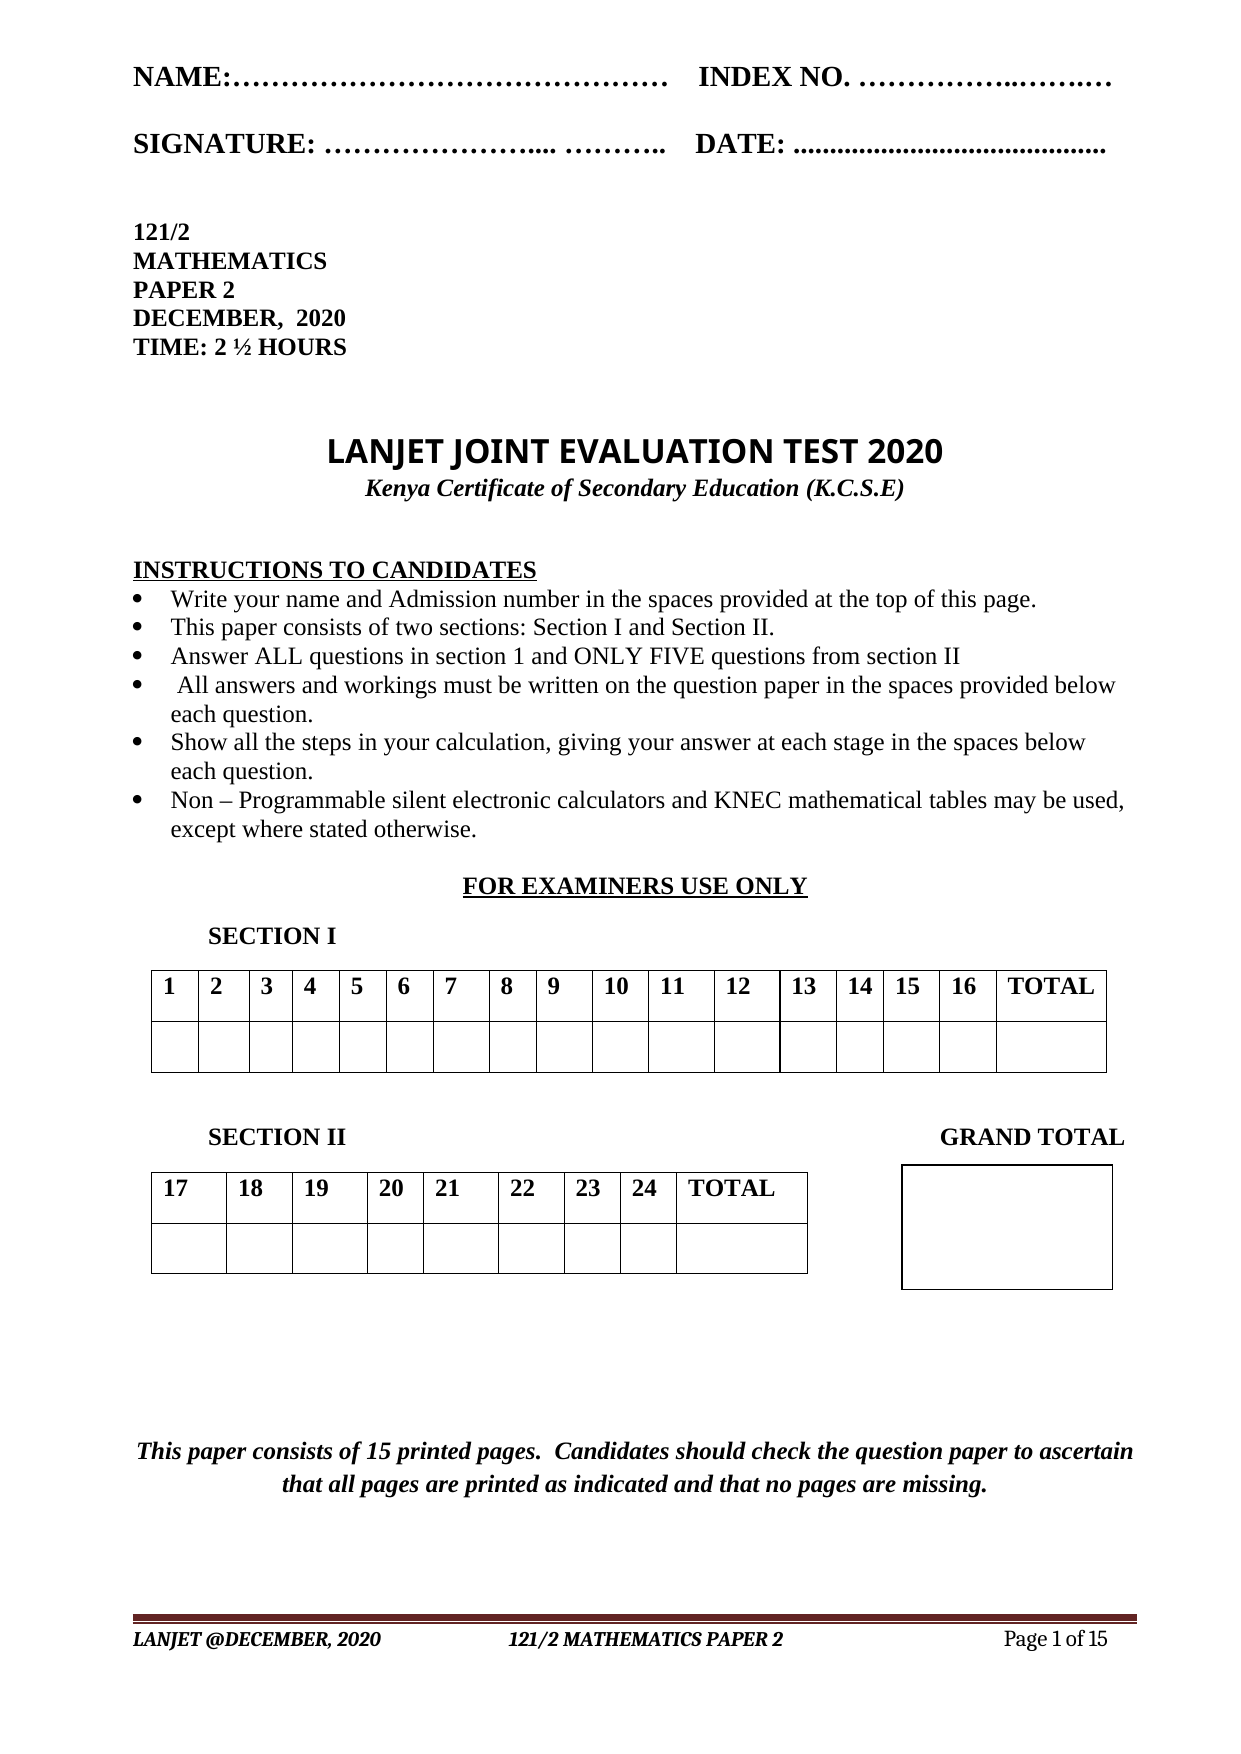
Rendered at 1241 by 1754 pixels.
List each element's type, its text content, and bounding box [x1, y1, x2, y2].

table_header 19 [293, 1173, 367, 1222]
table_cell [340, 1022, 386, 1072]
table_cell [940, 1022, 996, 1072]
table_header 22 [499, 1173, 564, 1222]
table_header 13 [781, 971, 836, 1021]
table_header 7 [434, 971, 489, 1021]
table_cell [837, 1022, 883, 1072]
table_header 15 [884, 971, 939, 1021]
list Non – Programmable silent electronic calculators and KNEC mathematical tables may be used, except where stated otherwise. [133, 785, 1137, 842]
table_header 10 [593, 971, 648, 1021]
table_header 9 [537, 971, 592, 1021]
text DECEMBER, 2020 [133, 303, 1137, 332]
text LANJET JOINT EVALUATION TEST 2020 [133, 428, 1137, 473]
table_header TOTAL [997, 971, 1106, 1021]
table_header 6 [387, 971, 433, 1021]
table_cell [368, 1224, 423, 1273]
list All answers and workings must be written on the question paper in the spaces provided below each question. [133, 670, 1137, 727]
table_header 2 [199, 971, 249, 1021]
table_cell [677, 1224, 807, 1273]
table_header 18 [227, 1173, 292, 1222]
table_header 12 [715, 971, 779, 1021]
table_cell [593, 1022, 648, 1072]
text FOR EXAMINERS USE ONLY [133, 871, 1137, 900]
table_header 21 [424, 1173, 498, 1222]
table_header 4 [293, 971, 339, 1021]
table_cell [499, 1224, 564, 1273]
list Answer ALL questions in section 1 and ONLY FIVE questions from section II [133, 641, 1137, 670]
text SECTION II GRAND TOTAL [133, 1122, 1137, 1151]
text SIGNATURE: ………………….... ……….. DATE: ........................................... [133, 126, 1137, 160]
text SECTION I [133, 921, 1137, 949]
table_header TOTAL [677, 1173, 807, 1222]
table_header 5 [340, 971, 386, 1021]
table_header 23 [565, 1173, 620, 1222]
table_cell [152, 1022, 198, 1072]
text 121/2 [133, 217, 1137, 246]
table_cell [997, 1022, 1106, 1072]
table_cell [490, 1022, 536, 1072]
text PAPER 2 [133, 275, 1137, 303]
table_header 1 [152, 971, 198, 1021]
text MATHEMATICS [133, 246, 1137, 275]
table_cell [424, 1224, 498, 1273]
subtitle INSTRUCTIONS TO CANDIDATES [133, 555, 1137, 584]
table_cell [250, 1022, 292, 1072]
table_cell [565, 1224, 620, 1273]
table_cell [537, 1022, 592, 1072]
table_cell [621, 1224, 676, 1273]
table_header 14 [837, 971, 883, 1021]
text This paper consists of 15 printed pages. Candidates should check the question paper to ascertain that all pages are printed as indicated and that no pages are missing. [133, 1436, 1137, 1497]
table_header 20 [368, 1173, 423, 1222]
table_header 11 [649, 971, 714, 1021]
table_cell [293, 1022, 339, 1072]
table_cell [715, 1022, 779, 1072]
table_header 8 [490, 971, 536, 1021]
table_cell [884, 1022, 939, 1072]
text TIME: 2 ½ HOURS [133, 332, 1137, 361]
table_header 3 [250, 971, 292, 1021]
table_cell [227, 1224, 292, 1273]
table_cell [387, 1022, 433, 1072]
list Show all the steps in your calculation, giving your answer at each stage in the spaces below each question. [133, 727, 1137, 785]
table_header 17 [152, 1173, 226, 1222]
text NAME:……………………………………… INDEX NO. ……………..…….… [133, 59, 1137, 93]
table_cell [434, 1022, 489, 1072]
table_header 24 [621, 1173, 676, 1222]
list This paper consists of two sections: Section I and Section II. [133, 612, 1137, 641]
table_cell [199, 1022, 249, 1072]
table_cell [781, 1022, 836, 1072]
list Write your name and Admission number in the spaces provided at the top of this page. [133, 584, 1137, 612]
text Kenya Certificate of Secondary Education (K.C.S.E) [133, 473, 1137, 502]
table_cell [152, 1224, 226, 1273]
table_cell [649, 1022, 714, 1072]
table_header 16 [940, 971, 996, 1021]
table_cell [293, 1224, 367, 1273]
